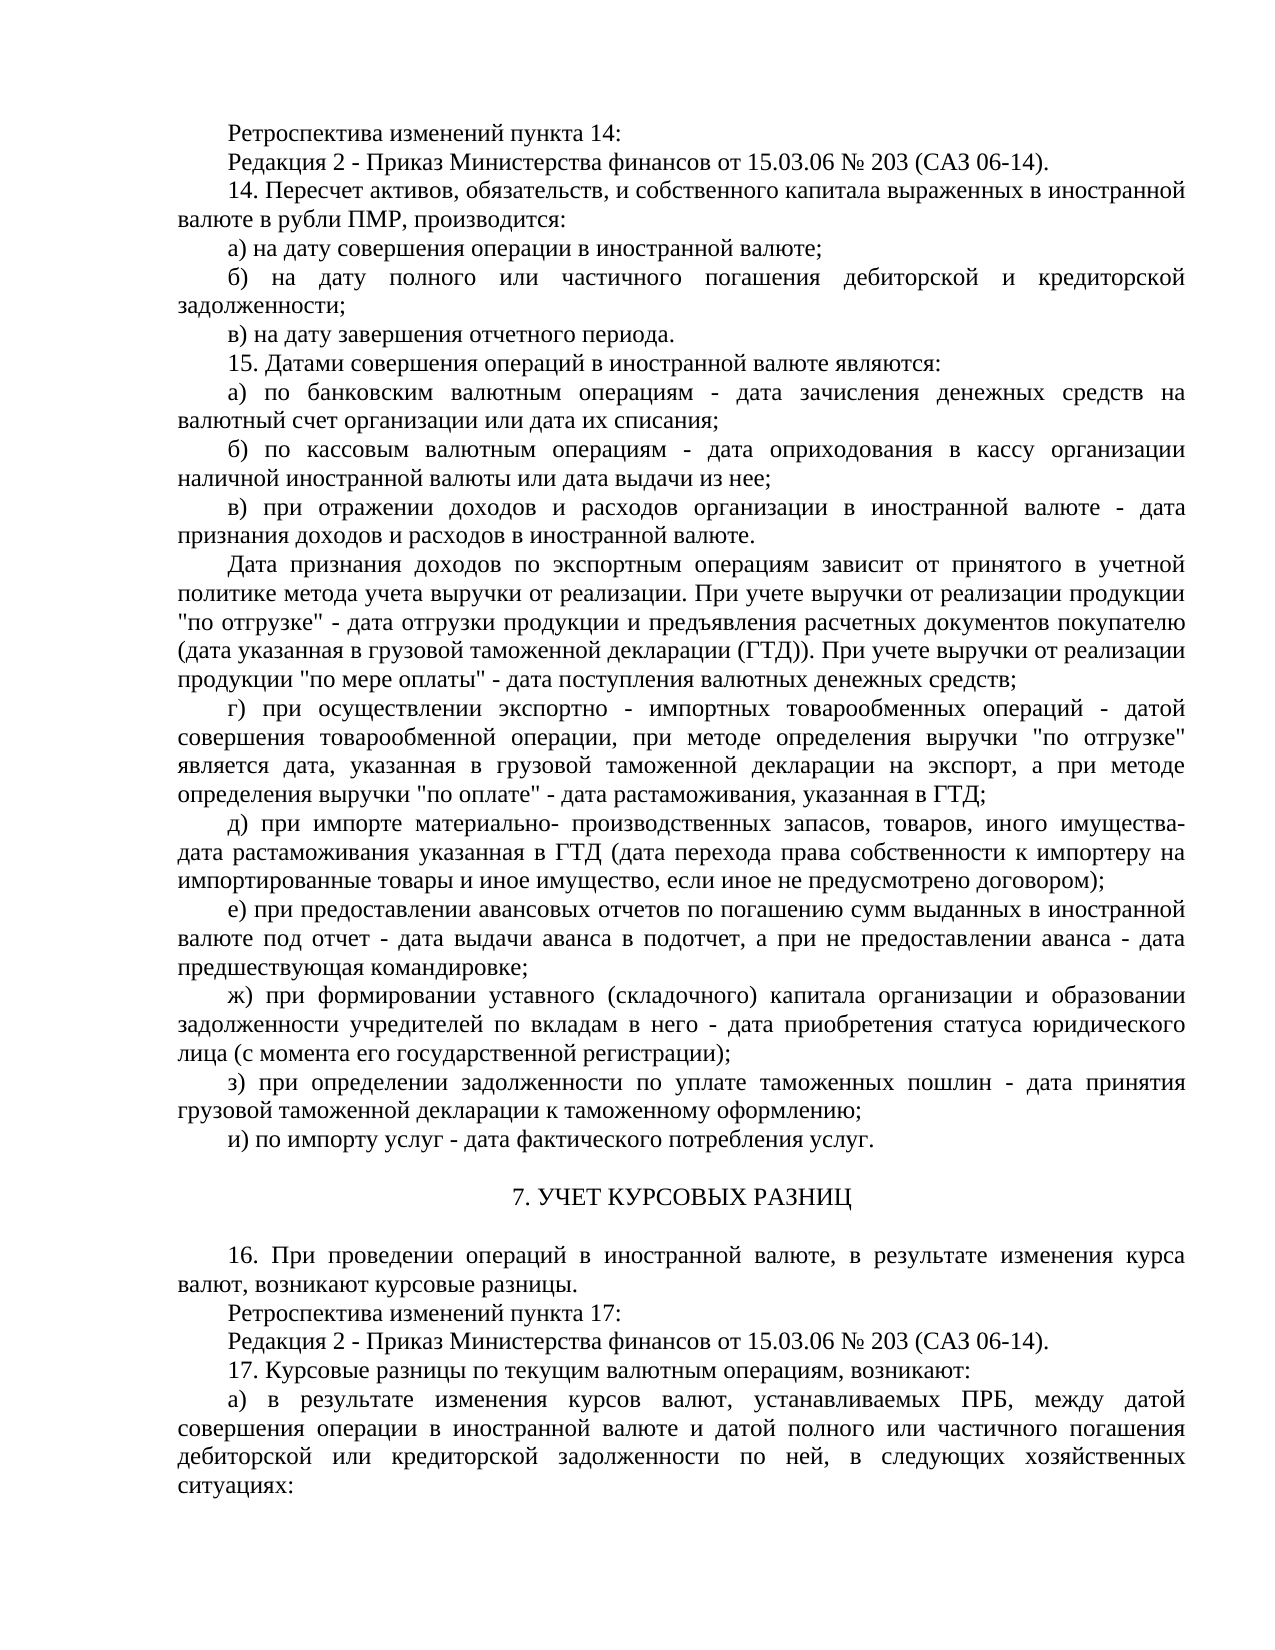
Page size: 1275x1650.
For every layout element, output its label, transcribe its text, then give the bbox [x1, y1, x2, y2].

text г) при осуществлении экспортно - импортных товарообменных операций - датой совершения товарообменной операции, при методе определения выручки "по отгрузке" является дата, указанная в грузовой таможенной декларации на экспорт, а при методе определения выручки "по оплате" - дата растаможивания, указанная в ГТД; [177, 693, 1186, 808]
text б) на дату полного или частичного погашения дебиторской и кредиторской задолженности; [177, 262, 1186, 319]
text Редакция 2 - Приказ Министерства финансов от 15.03.06 № 203 (САЗ 06-14). [177, 1326, 1186, 1355]
text 15. Датами совершения операций в иностранной валюте являются: [177, 348, 1186, 377]
text Ретроспектива изменений пункта 17: [177, 1298, 1186, 1326]
text е) при предоставлении авансовых отчетов по погашению сумм выданных в иностранной валюте под отчет - дата выдачи аванса в подотчет, а при не предоставлении аванса - дата предшествующая командировке; [177, 894, 1186, 981]
text 17. Курсовые разницы по текущим валютным операциям, возникают: [177, 1355, 1186, 1384]
text ж) при формировании уставного (складочного) капитала организации и образовании задолженности учредителей по вкладам в него - дата приобретения статуса юридического лица (с момента его государственной регистрации); [177, 981, 1186, 1067]
text Ретроспектива изменений пункта 14: [177, 118, 1186, 147]
text Дата признания доходов по экспортным операциям зависит от принятого в учетной политике метода учета выручки от реализации. При учете выручки от реализации продукции "по отгрузке" - дата отгрузки продукции и предъявления расчетных документов покупателю (дата указанная в грузовой таможенной декларации (ГТД)). При учете выручки от реализации продукции "по мере оплаты" - дата поступления валютных денежных средств; [177, 549, 1186, 693]
text в) при отражении доходов и расходов организации в иностранной валюте - дата признания доходов и расходов в иностранной валюте. [177, 492, 1186, 549]
text 14. Пересчет активов, обязательств, и собственного капитала выраженных в иностранной валюте в рубли ПМР, производится: [177, 176, 1186, 233]
text д) при импорте материально- производственных запасов, товаров, иного имущества- дата растаможивания указанная в ГТД (дата перехода права собственности к импортеру на импортированные товары и иное имущество, если иное не предусмотрено договором); [177, 808, 1186, 894]
text б) по кассовым валютным операциям - дата оприходования в кассу организации наличной иностранной валюты или дата выдачи из нее; [177, 434, 1186, 492]
text а) по банковским валютным операциям - дата зачисления денежных средств на валютный счет организации или дата их списания; [177, 377, 1186, 434]
text Редакция 2 - Приказ Министерства финансов от 15.03.06 № 203 (САЗ 06-14). [177, 147, 1186, 176]
text и) по импорту услуг - дата фактического потребления услуг. [177, 1124, 1186, 1153]
text 16. При проведении операций в иностранной валюте, в результате изменения курса валют, возникают курсовые разницы. [177, 1240, 1186, 1298]
text в) на дату завершения отчетного периода. [177, 319, 1186, 348]
text а) на дату совершения операции в иностранной валюте; [177, 233, 1186, 262]
text а) в результате изменения курсов валют, устанавливаемых ПРБ, между датой совершения операции в иностранной валюте и датой полного или частичного погашения дебиторской или кредиторской задолженности по ней, в следующих хозяйственных ситуациях: [177, 1384, 1186, 1499]
text з) при определении задолженности по уплате таможенных пошлин - дата принятия грузовой таможенной декларации к таможенному оформлению; [177, 1067, 1186, 1124]
text 7. УЧЕТ КУРСОВЫХ РАЗНИЦ [177, 1182, 1186, 1211]
